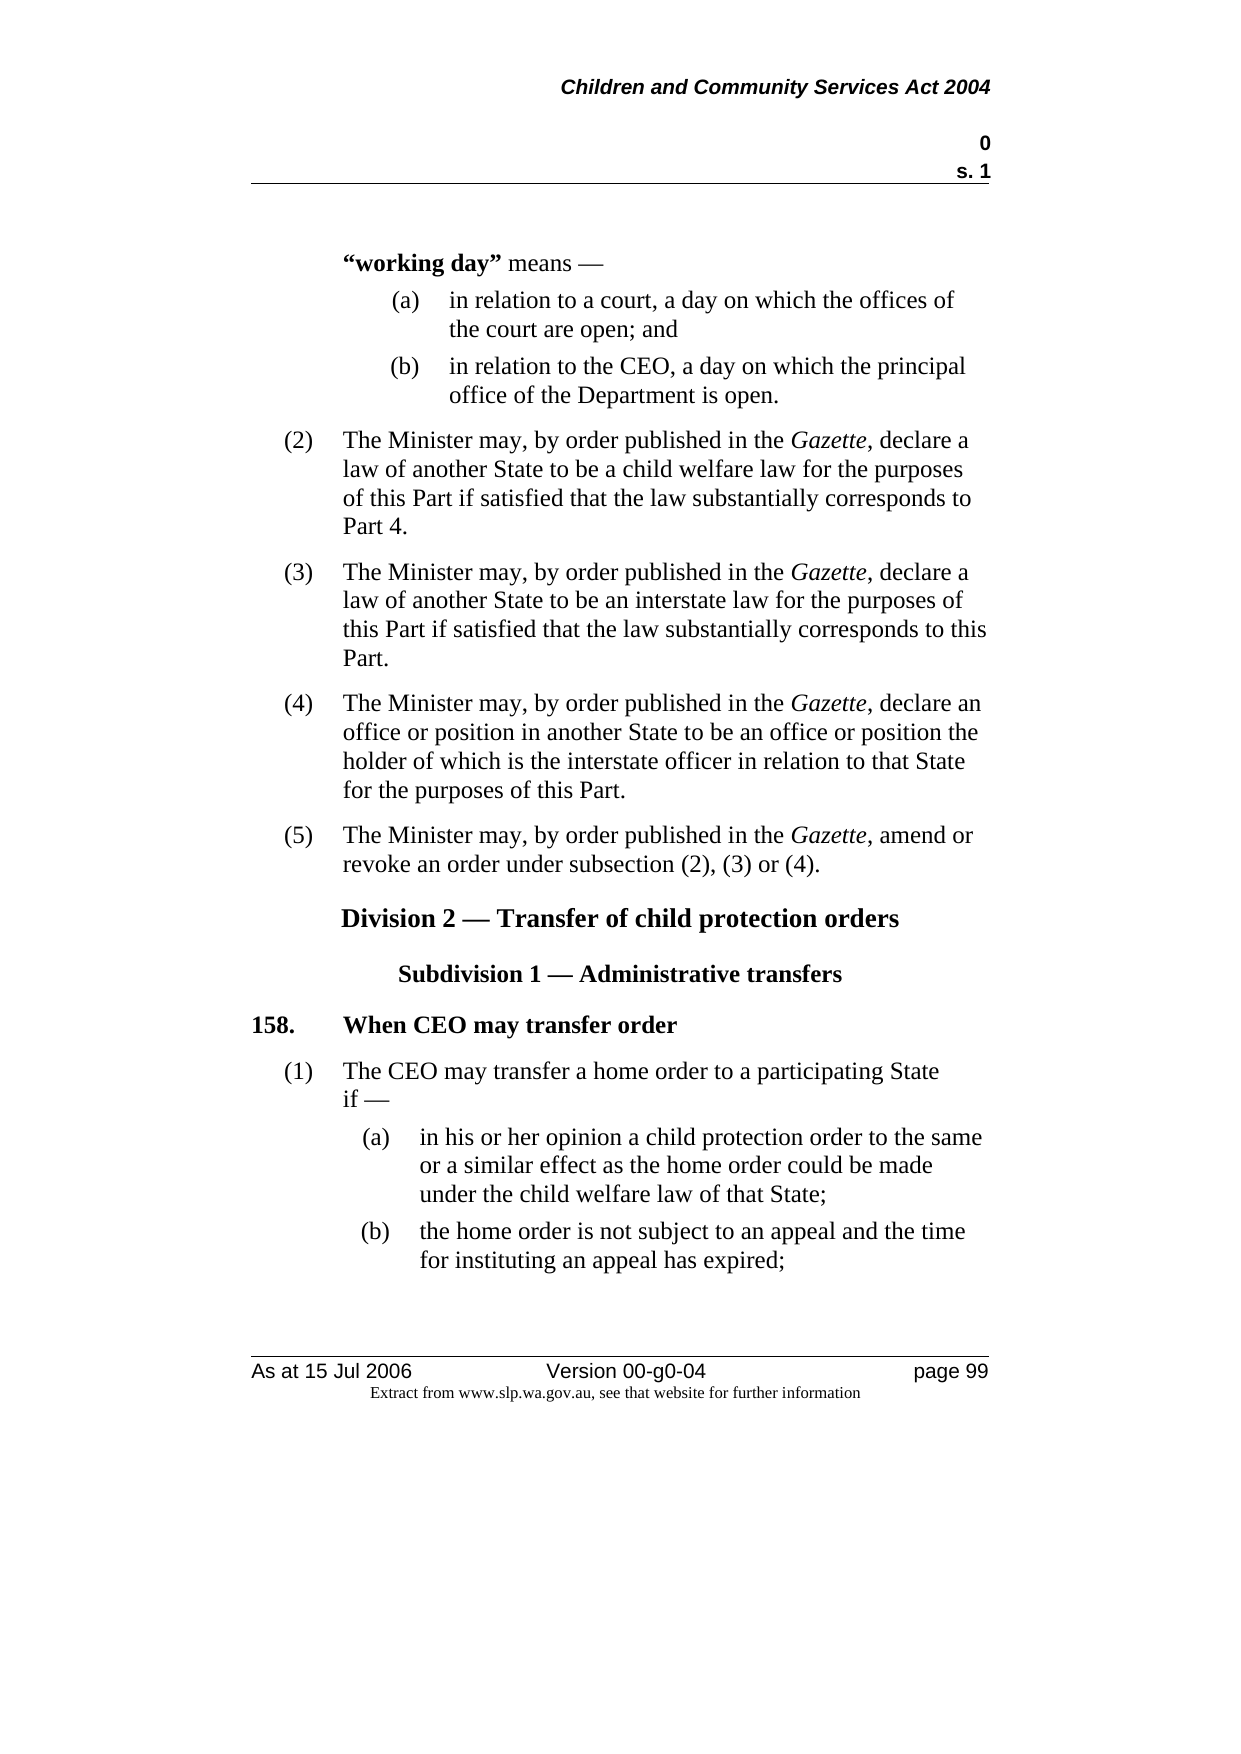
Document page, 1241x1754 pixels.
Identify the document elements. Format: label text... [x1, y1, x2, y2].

text (a) in relation to a court, a day on which the offices of the court are open; and [251, 285, 989, 343]
subtitle 158. When CEO may transfer order [251, 1010, 989, 1039]
text (2) The Minister may, by order published in the Gazette, declare a law of another State to be a child welfare law for the purposes of this Part if satisfied that the law substantially corresponds to Part 4. [251, 425, 989, 540]
text (b) the home order is not subject to an appeal and the time for instituting an appeal has expired; [251, 1216, 989, 1274]
text (b) in relation to the CEO, a day on which the principal office of the Department is open. [251, 351, 989, 408]
subtitle Subdivision 1 — Administrative transfers [251, 959, 989, 987]
text (1) The CEO may transfer a home order to a participating State if — [251, 1056, 989, 1113]
text (4) The Minister may, by order published in the Gazette, declare an office or position in another State to be an office or position the holder of which is the interstate officer in relation to that State for the purposes of this Part. [251, 688, 989, 803]
text (5) The Minister may, by order published in the Gazette, amend or revoke an order under subsection (2), (3) or (4). [251, 820, 989, 878]
text (3) The Minister may, by order published in the Gazette, declare a law of another State to be an interstate law for the purposes of this Part if satisfied that the law substantially corresponds to this Part. [251, 557, 989, 672]
text “working day” means — [251, 248, 989, 277]
text (a) in his or her opinion a child protection order to the same or a similar effect as the home order could be made under the child welfare law of that State; [251, 1122, 989, 1208]
subtitle Division 2 — Transfer of child protection orders [251, 903, 989, 934]
